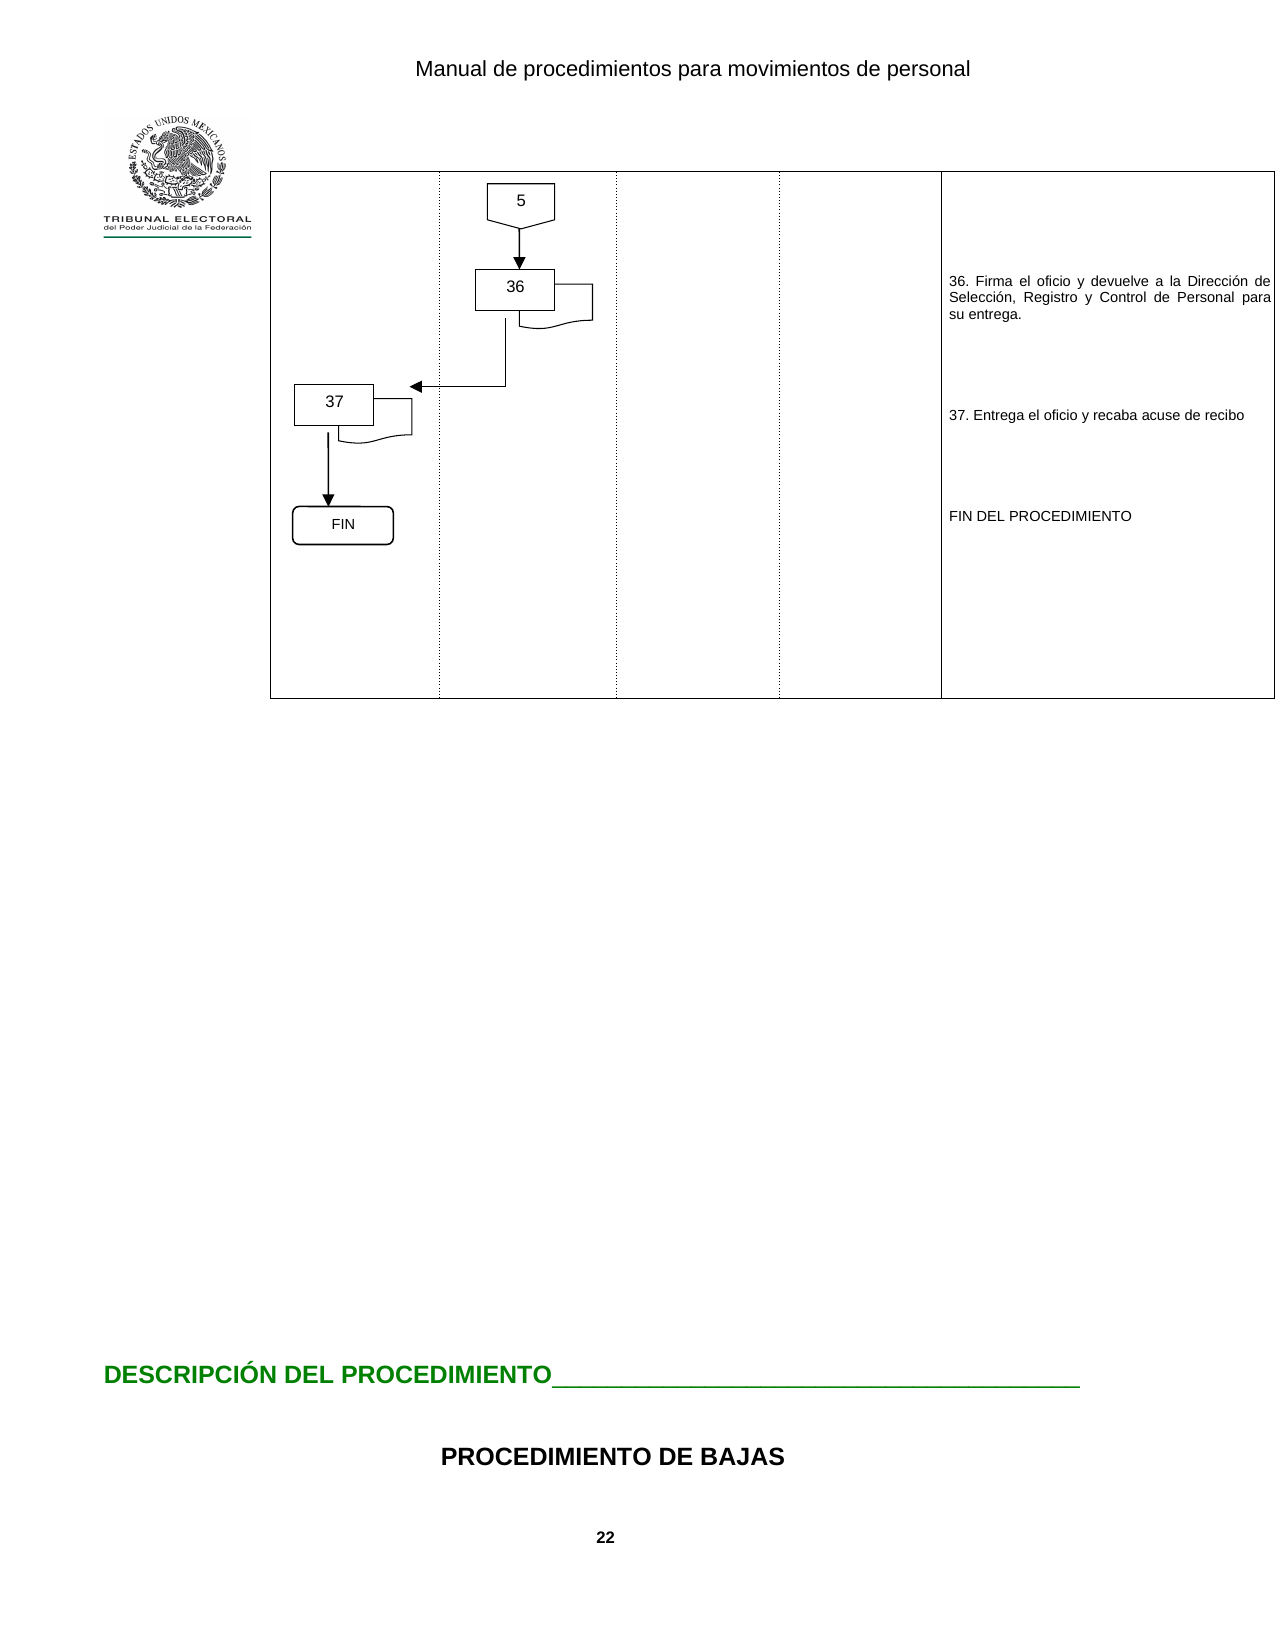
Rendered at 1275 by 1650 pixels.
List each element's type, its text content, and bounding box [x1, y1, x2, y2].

table_cell 36. Firma el oficio y devuelve a la Dirección de Selección, Registro y Control de Personal para su entrega. 37. Entrega el oficio y recaba acuse de recibo FIN DEL PROCEDIMIENTO [942, 172, 1274, 697]
text DESCRIPCIÓN DEL PROCEDIMIENTO______________________________________ [103, 1360, 1107, 1388]
picture [103, 116, 252, 238]
table_cell [440, 172, 617, 697]
table_cell [779, 172, 941, 697]
table_cell [271, 172, 440, 697]
subtitle PROCEDIMIENTO DE BAJAS [103, 1442, 1122, 1471]
table_cell [617, 172, 779, 697]
